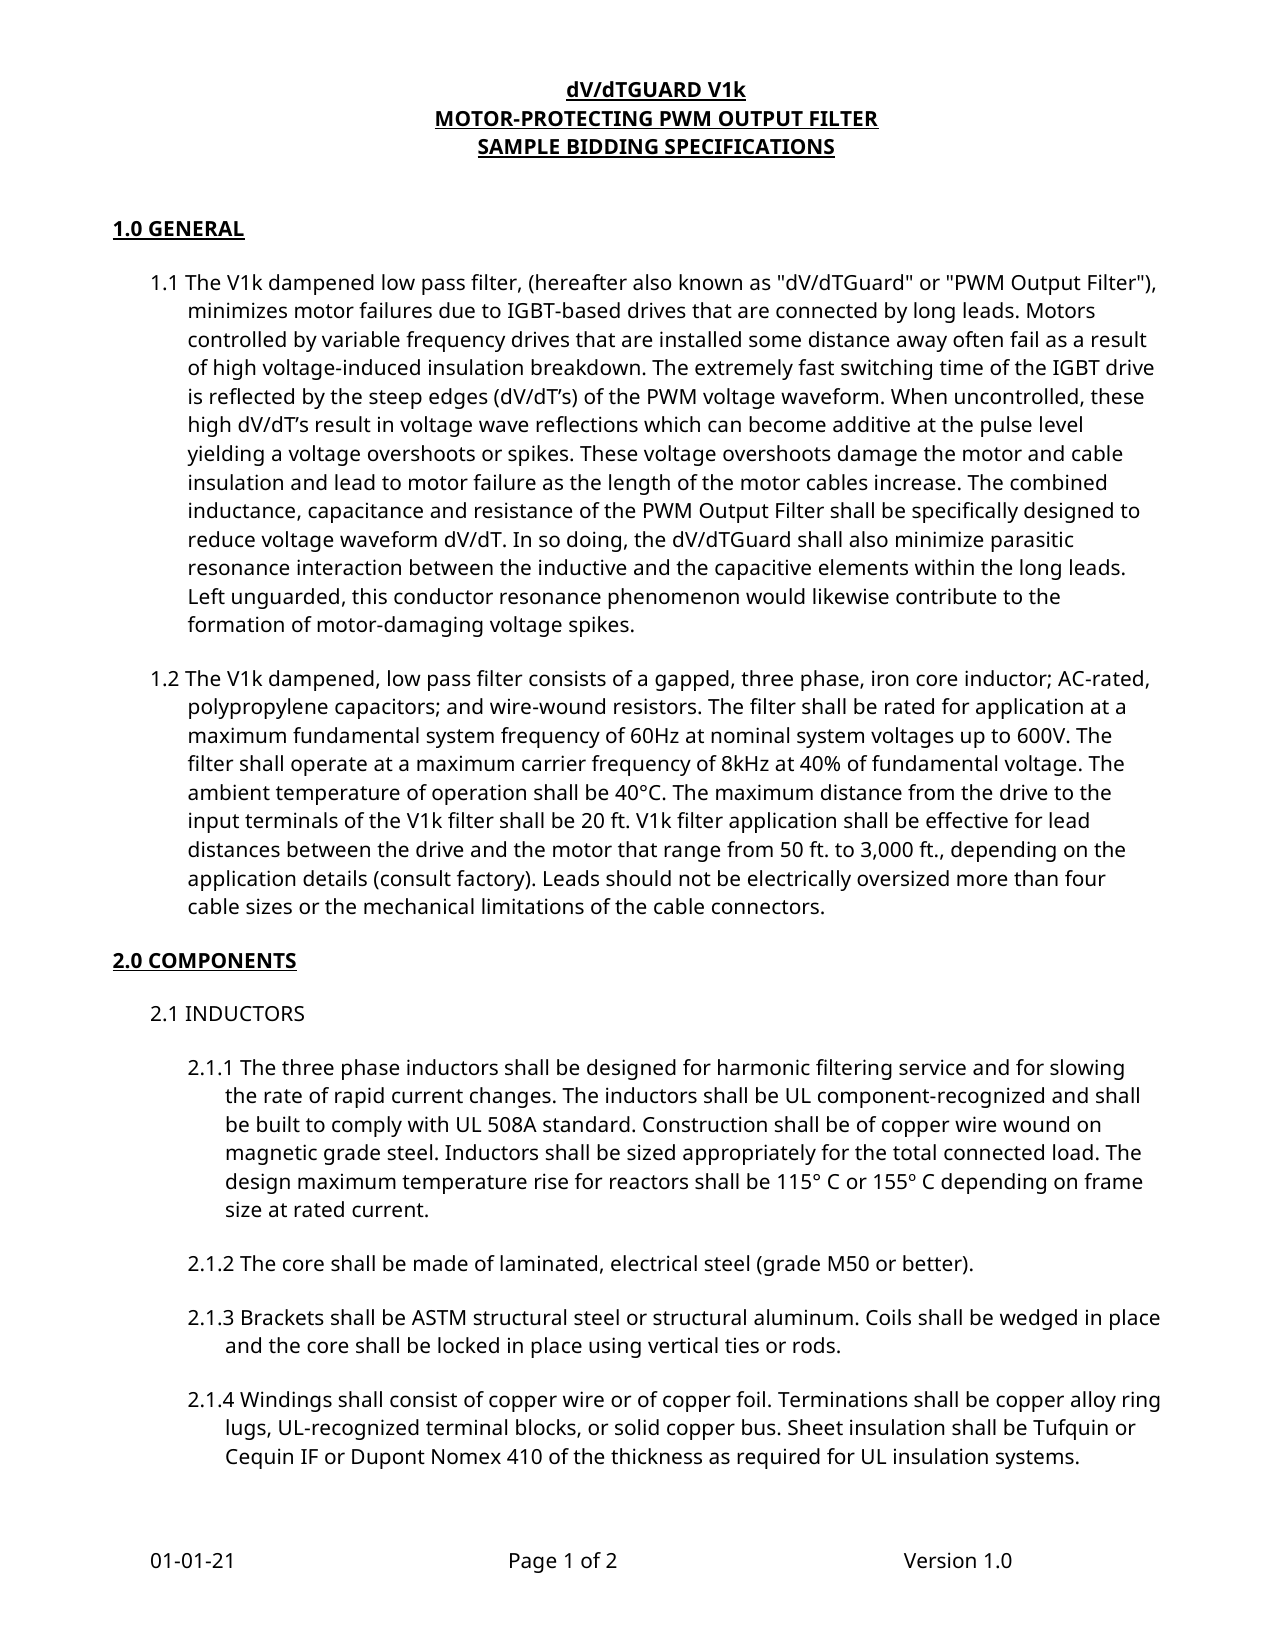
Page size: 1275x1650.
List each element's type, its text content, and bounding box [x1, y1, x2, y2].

text 1.2 The V1k dampened, low pass filter consists of a gapped, three phase, iron core inductor; AC-rated, polypropylene capacitors; and wire-wound resistors. The filter shall be rated for application at a maximum fundamental system frequency of 60Hz at nominal system voltages up to 600V. The filter shall operate at a maximum carrier frequency of 8kHz at 40% of fundamental voltage. The ambient temperature of operation shall be 40°C. The maximum distance from the drive to the input terminals of the V1k filter shall be 20 ft. V1k filter application shall be effective for lead distances between the drive and the motor that range from 50 ft. to 3,000 ft., depending on the application details (consult factory). Leads should not be electrically oversized more than four cable sizes or the mechanical limitations of the cable connectors. [150, 664, 1162, 921]
subtitle 2.0 COMPONENTS [112, 946, 1162, 974]
text 1.1 The V1k dampened low pass filter, (hereafter also known as "dV/dTGuard" or "PWM Output Filter"), minimizes motor failures due to IGBT-based drives that are connected by long leads. Motors controlled by variable frequency drives that are installed some distance away often fail as a result of high voltage-induced insulation breakdown. The extremely fast switching time of the IGBT drive is reflected by the steep edges (dV/dT’s) of the PWM voltage waveform. When uncontrolled, these high dV/dT’s result in voltage wave reflections which can become additive at the pulse level yielding a voltage overshoots or spikes. These voltage overshoots damage the motor and cable insulation and lead to motor failure as the length of the motor cables increase. The combined inductance, capacitance and resistance of the PWM Output Filter shall be specifically designed to reduce voltage waveform dV/dT. In so doing, the dV/dTGuard shall also minimize parasitic resonance interaction between the inductive and the capacitive elements within the long leads. Left unguarded, this conductor resonance phenomenon would likewise contribute to the formation of motor-damaging voltage spikes. [150, 268, 1162, 639]
subtitle 1.0 GENERAL [112, 214, 1162, 243]
text 2.1.3 Brackets shall be ASTM structural steel or structural aluminum. Coils shall be wedged in place and the core shall be locked in place using vertical ties or rods. [187, 1302, 1162, 1359]
text 2.1.2 The core shall be made of laminated, electrical steel (grade M50 or better). [187, 1249, 1162, 1277]
text 2.1.4 Windings shall consist of copper wire or of copper foil. Terminations shall be copper alloy ring lugs, UL-recognized terminal blocks, or solid copper bus. Sheet insulation shall be Tufquin or Cequin IF or Dupont Nomex 410 of the thickness as required for UL insulation systems. [187, 1384, 1162, 1470]
text 2.1 INDUCTORS [150, 999, 1162, 1028]
text 2.1.1 The three phase inductors shall be designed for harmonic filtering service and for slowing the rate of rapid current changes. The inductors shall be UL component-recognized and shall be built to comply with UL 508A standard. Construction shall be of copper wire wound on magnetic grade steel. Inductors shall be sized appropriately for the total connected load. The design maximum temperature rise for reactors shall be 115° C or 155º C depending on frame size at rated current. [187, 1053, 1162, 1224]
